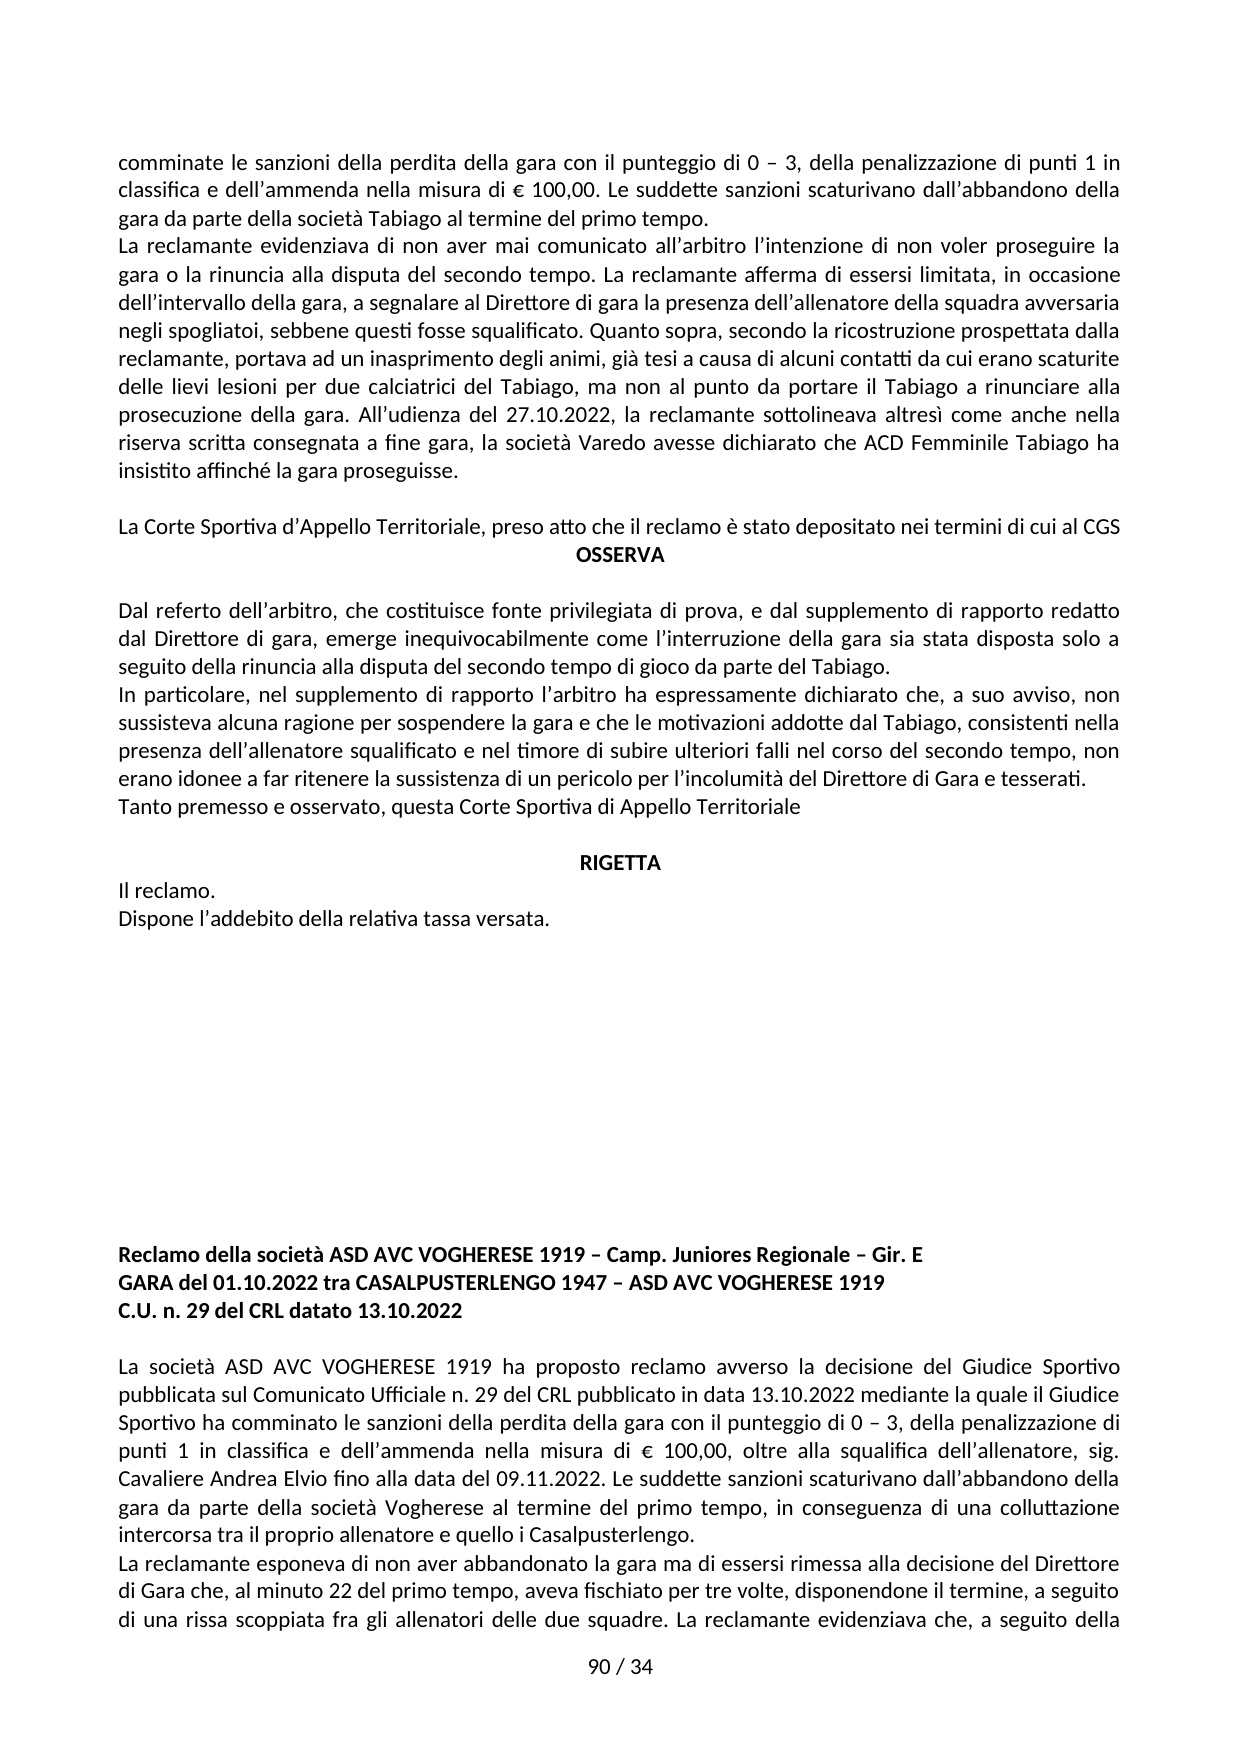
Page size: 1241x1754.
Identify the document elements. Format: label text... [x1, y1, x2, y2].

text Dispone l’addebito della relativa tassa versata. [118, 904, 1122, 932]
text Il reclamo. [118, 876, 1122, 904]
text RIGETTA [118, 848, 1122, 876]
text OSSERVA [118, 540, 1122, 568]
text In particolare, nel supplemento di rapporto l’arbitro ha espressamente dichiarato che, a suo avviso, non sussisteva alcuna ragione per sospendere la gara e che le motivazioni addotte dal Tabiago, consistenti nella presenza dell’allenatore squalificato e nel timore di subire ulteriori falli nel corso del secondo tempo, non erano idonee a far ritenere la sussistenza di un pericolo per l’incolumità del Direttore di Gara e tesserati. [118, 680, 1122, 792]
text La Corte Sportiva d’Appello Territoriale, preso atto che il reclamo è stato depositato nei termini di cui al CGS [118, 512, 1122, 540]
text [118, 1549, 1122, 1633]
text GARA del 01.10.2022 tra CASALPUSTERLENGO 1947 – ASD AVC VOGHERESE 1919 [118, 1268, 1122, 1296]
text La società ASD AVC VOGHERESE 1919 ha proposto reclamo avverso la decisione del Giudice Sportivo pubblicata sul Comunicato Ufficiale n. 29 del CRL pubblicato in data 13.10.2022 mediante la quale il Giudice Sportivo ha comminato le sanzioni della perdita della gara con il punteggio di 0 – 3, della penalizzazione di punti 1 in classifica e dell’ammenda nella misura di € 100,00, oltre alla squalifica dell’allenatore, sig. Cavaliere Andrea Elvio fino alla data del 09.11.2022. Le suddette sanzioni scaturivano dall’abbandono della gara da parte della società Vogherese al termine del primo tempo, in conseguenza di una colluttazione intercorsa tra il proprio allenatore e quello i Casalpusterlengo. [118, 1352, 1122, 1549]
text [118, 148, 1122, 232]
text Reclamo della società ASD AVC VOGHERESE 1919 – Camp. Juniores Regionale – Gir. E [118, 1240, 1122, 1268]
text La reclamante evidenziava di non aver mai comunicato all’arbitro l’intenzione di non voler proseguire la gara o la rinuncia alla disputa del secondo tempo. La reclamante afferma di essersi limitata, in occasione dell’intervallo della gara, a segnalare al Direttore di gara la presenza dell’allenatore della squadra avversaria negli spogliatoi, sebbene questi fosse squalificato. Quanto sopra, secondo la ricostruzione prospettata dalla reclamante, portava ad un inasprimento degli animi, già tesi a causa di alcuni contatti da cui erano scaturite delle lievi lesioni per due calciatrici del Tabiago, ma non al punto da portare il Tabiago a rinunciare alla prosecuzione della gara. All’udienza del 27.10.2022, la reclamante sottolineava altresì come anche nella riserva scritta consegnata a fine gara, la società Varedo avesse dichiarato che ACD Femminile Tabiago ha insistito affinché la gara proseguisse. [118, 232, 1122, 484]
text Dal referto dell’arbitro, che costituisce fonte privilegiata di prova, e dal supplemento di rapporto redatto dal Direttore di gara, emerge inequivocabilmente come l’interruzione della gara sia stata disposta solo a seguito della rinuncia alla disputa del secondo tempo di gioco da parte del Tabiago. [118, 596, 1122, 680]
text Tanto premesso e osservato, questa Corte Sportiva di Appello Territoriale [118, 792, 1122, 820]
text C.U. n. 29 del CRL datato 13.10.2022 [118, 1296, 1122, 1324]
